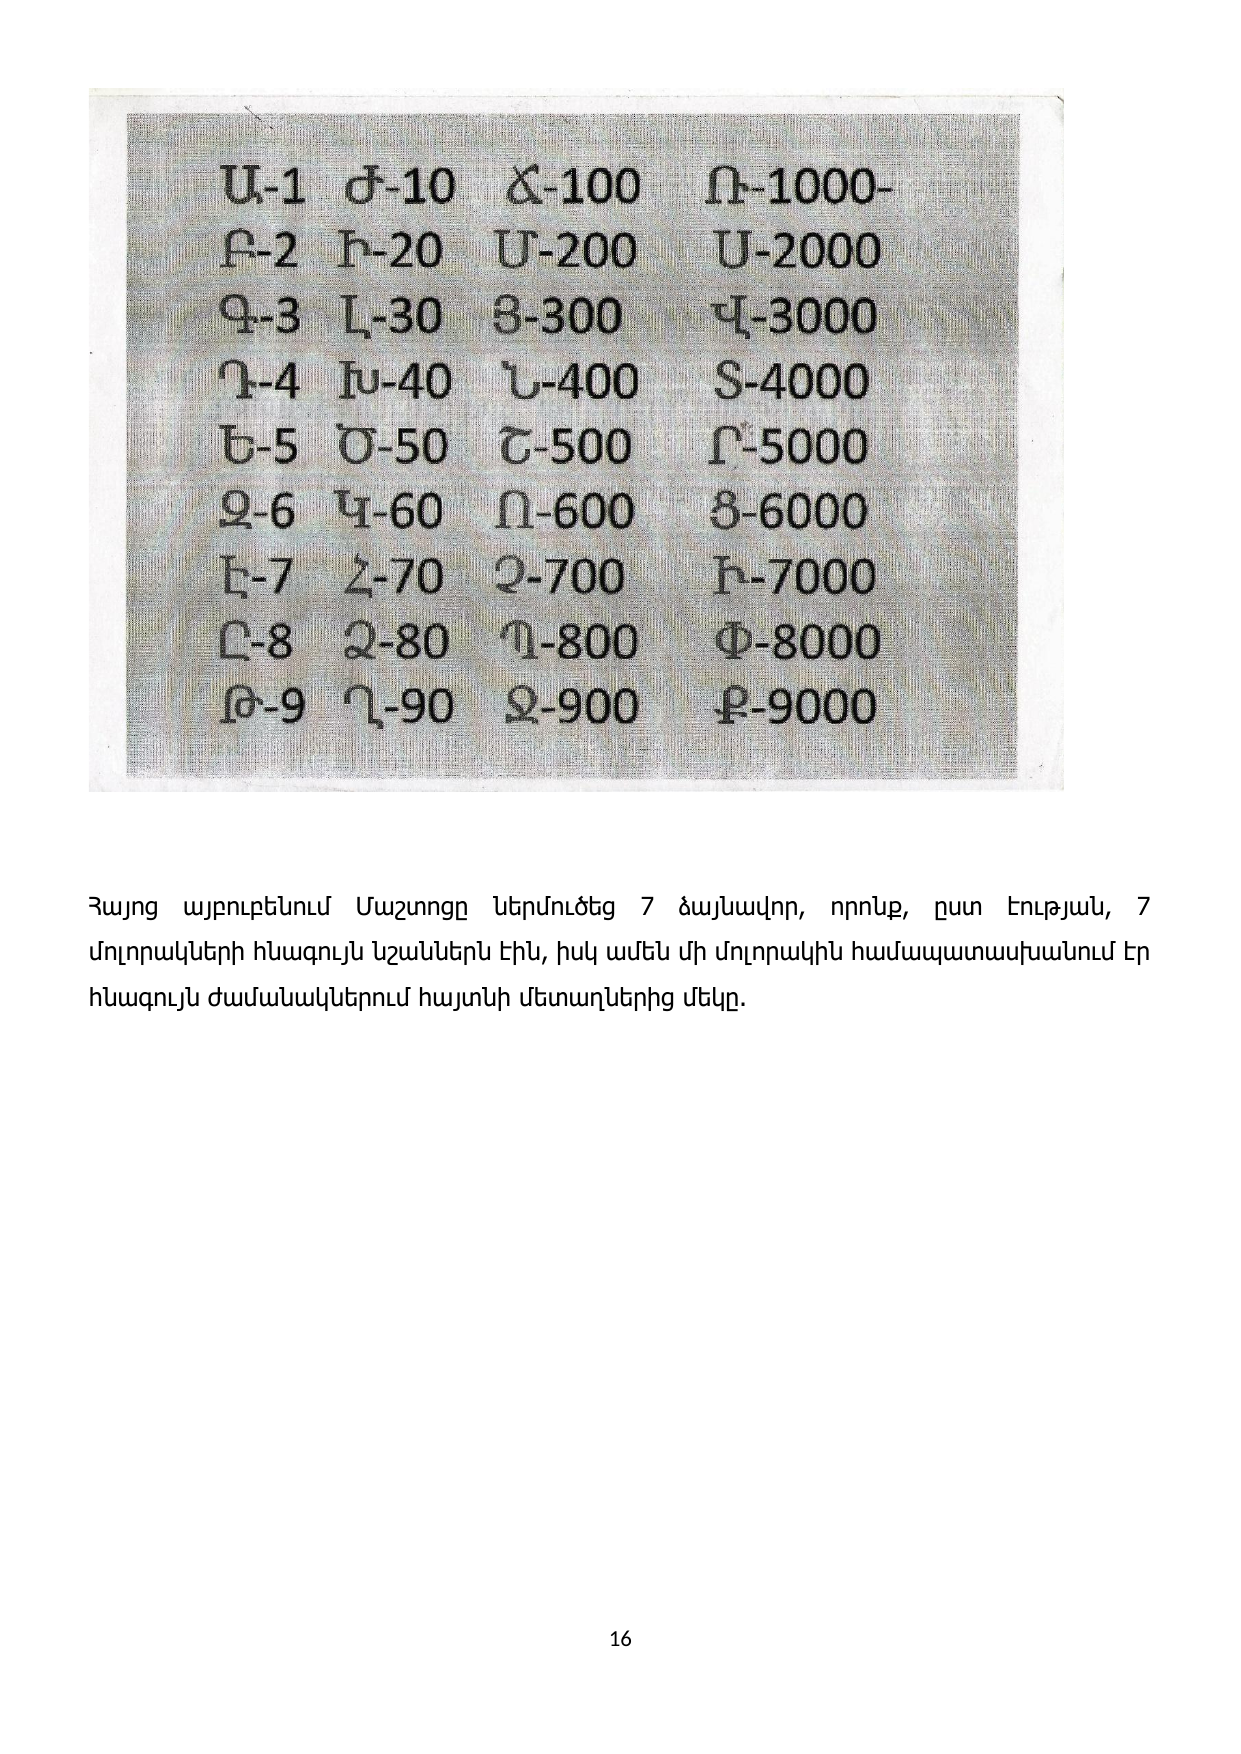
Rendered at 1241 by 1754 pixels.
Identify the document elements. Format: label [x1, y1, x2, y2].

picture [88, 88, 1064, 792]
